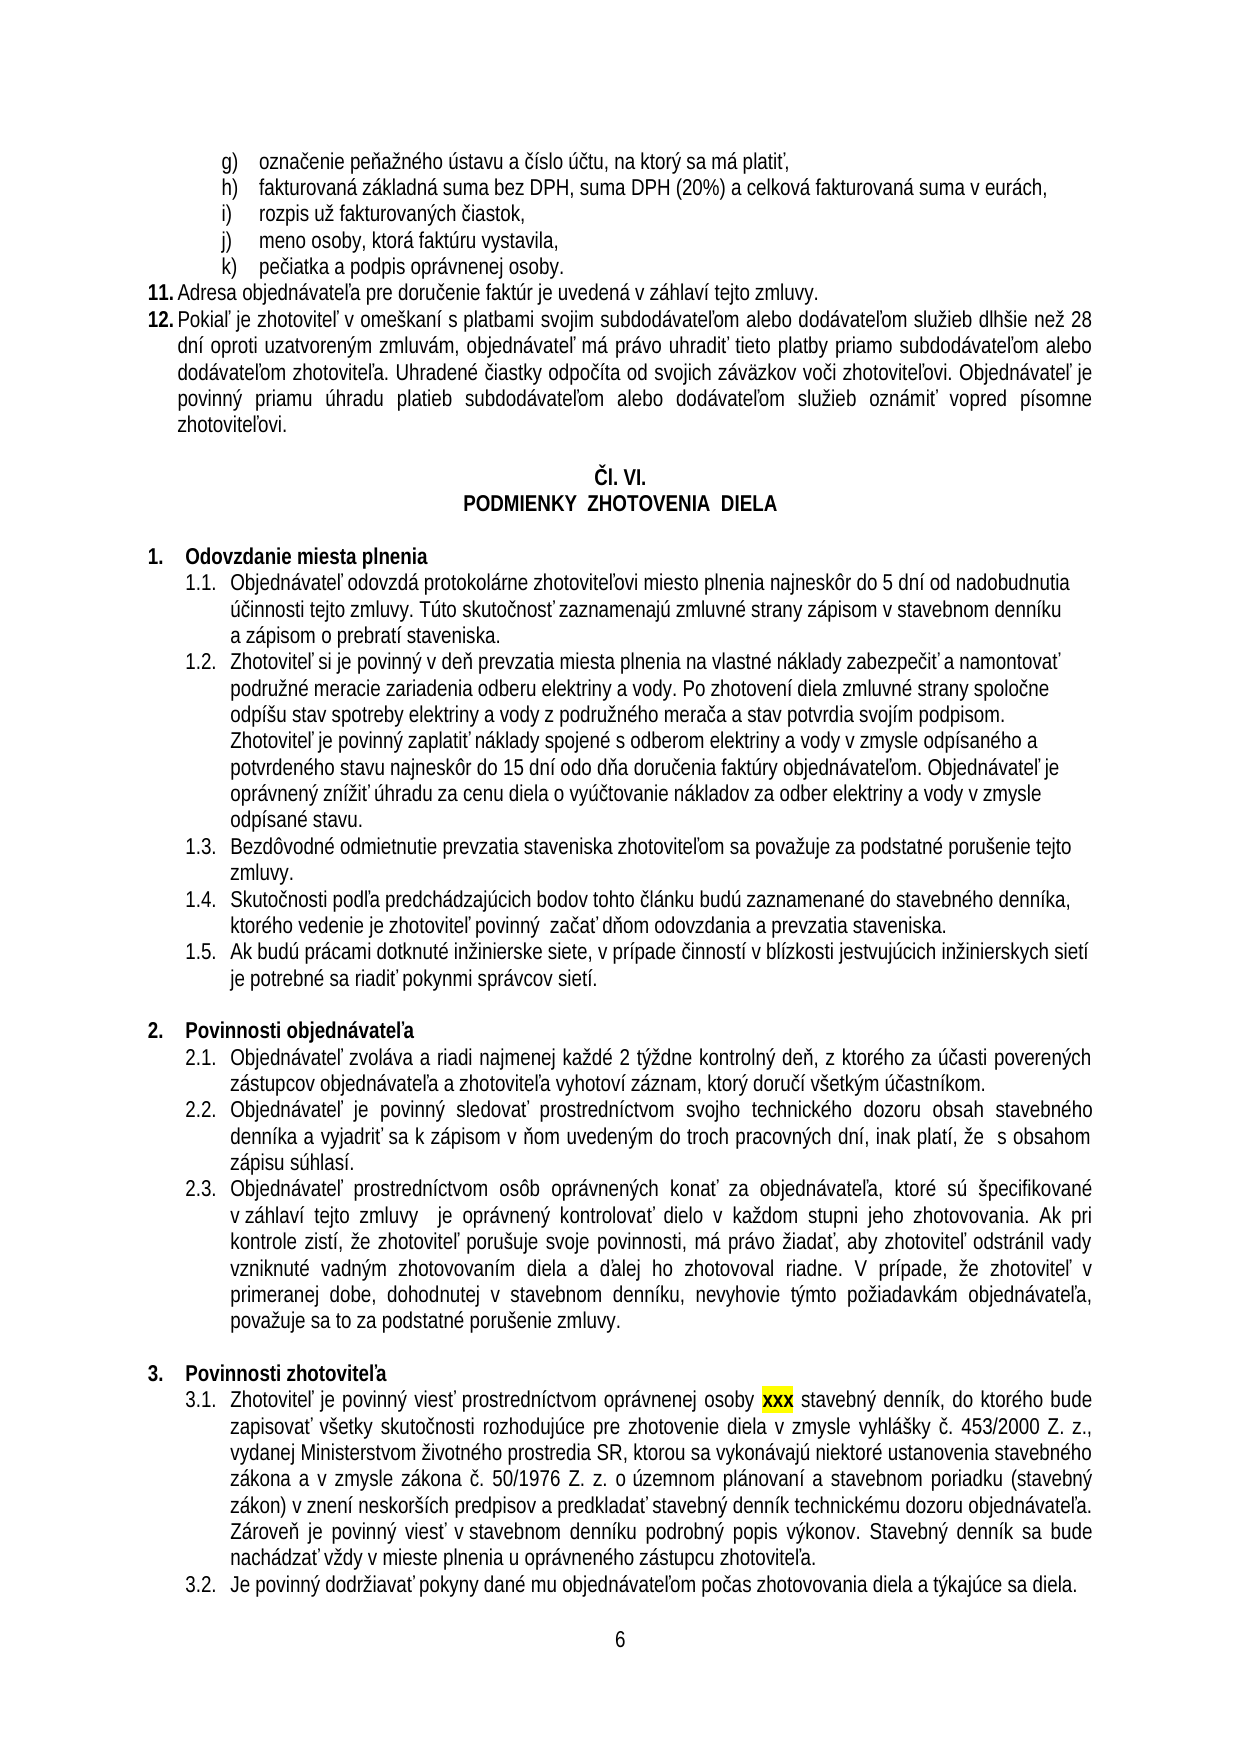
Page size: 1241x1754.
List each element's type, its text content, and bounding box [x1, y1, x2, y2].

list Objednávateľ prostredníctvom osôb oprávnených konať za objednávateľa, ktoré sú špecifikované v záhlaví tejto zmluvy je oprávnený kontrolovať dielo v každom stupni jeho zhotovovania. Ak pri kontrole zistí, že zhotoviteľ porušuje svoje povinnosti, má právo žiadať, aby zhotoviteľ odstránil vady vzniknuté vadným zhotovovaním diela a ďalej ho zhotovoval riadne. V prípade, že zhotoviteľ v primeranej dobe, dohodnutej v stavebnom denníku, nevyhovie týmto požiadavkám objednávateľa, považuje sa to za podstatné porušenie zmluvy. [185, 1175, 1093, 1333]
list Odovzdanie miesta plnenia [148, 543, 1093, 569]
list rozpis už fakturovaných čiastok, [221, 200, 1093, 227]
list pečiatka a podpis oprávnenej osoby. [221, 253, 1093, 279]
text Čl. VI. [148, 464, 1093, 490]
list Adresa objednávateľa pre doručenie faktúr je uvedená v záhlaví tejto zmluvy. [148, 279, 1093, 306]
list Objednávateľ odovzdá protokolárne zhotoviteľovi miesto plnenia najneskôr do 5 dní od nadobudnutia účinnosti tejto zmluvy. Túto skutočnosť zaznamenajú zmluvné strany zápisom v stavebnom denníku a zápisom o prebratí staveniska. [185, 569, 1093, 648]
list Zhotoviteľ si je povinný v deň prevzatia miesta plnenia na vlastné náklady zabezpečiť a namontovať podružné meracie zariadenia odberu elektriny a vody. Po zhotovení diela zmluvné strany spoločne odpíšu stav spotreby elektriny a vody z podružného merača a stav potvrdia svojím podpisom. Zhotoviteľ je povinný zaplatiť náklady spojené s odberom elektriny a vody v zmysle odpísaného a potvrdeného stavu najneskôr do 15 dní odo dňa doručenia faktúry objednávateľom. Objednávateľ je oprávnený znížiť úhradu za cenu diela o vyúčtovanie nákladov za odber elektriny a vody v zmysle odpísané stavu. [185, 648, 1093, 833]
list Povinnosti objednávateľa [148, 1017, 1093, 1044]
text PODMIENKY ZHOTOVENIA DIELA [148, 490, 1093, 517]
list Zhotoviteľ je povinný viesť prostredníctvom oprávnenej osoby xxx stavebný denník, do ktorého bude zapisovať všetky skutočnosti rozhodujúce pre zhotovenie diela v zmysle vyhlášky č. 453/2000 Z. z., vydanej Ministerstvom životného prostredia SR, ktorou sa vykonávajú niektoré ustanovenia stavebného zákona a v zmysle zákona č. 50/1976 Z. z. o územnom plánovaní a stavebnom poriadku (stavebný zákon) v znení neskorších predpisov a predkladať stavebný denník technickému dozoru objednávateľa. Zároveň je povinný viesť v stavebnom denníku podrobný popis výkonov. Stavebný denník sa bude nachádzať vždy v mieste plnenia u oprávneného zástupcu zhotoviteľa. [185, 1386, 1093, 1571]
list Objednávateľ zvoláva a riadi najmenej každé 2 týždne kontrolný deň, z ktorého za účasti poverených zástupcov objednávateľa a zhotoviteľa vyhotoví záznam, ktorý doručí všetkým účastníkom. [185, 1044, 1093, 1096]
list Pokiaľ je zhotoviteľ v omeškaní s platbami svojim subdodávateľom alebo dodávateľom služieb dlhšie než 28 dní oproti uzatvoreným zmluvám, objednávateľ má právo uhradiť tieto platby priamo subdodávateľom alebo dodávateľom zhotoviteľa. Uhradené čiastky odpočíta od svojich záväzkov voči zhotoviteľovi. Objednávateľ je povinný priamu úhradu platieb subdodávateľom alebo dodávateľom služieb oznámiť vopred písomne zhotoviteľovi. [148, 306, 1093, 437]
list Je povinný dodržiavať pokyny dané mu objednávateľom počas zhotovovania diela a týkajúce sa diela. [185, 1571, 1093, 1597]
list Ak budú prácami dotknuté inžinierske siete, v prípade činností v blízkosti jestvujúcich inžinierskych sietí je potrebné sa riadiť pokynmi správcov sietí. [185, 938, 1093, 991]
list označenie peňažného ústavu a číslo účtu, na ktorý sa má platiť, [221, 148, 1093, 174]
list Bezdôvodné odmietnutie prevzatia staveniska zhotoviteľom sa považuje za podstatné porušenie tejto zmluvy. [185, 833, 1093, 886]
list Povinnosti zhotoviteľa [148, 1360, 1093, 1386]
list meno osoby, ktorá faktúru vystavila, [221, 227, 1093, 253]
list Skutočnosti podľa predchádzajúcich bodov tohto článku budú zaznamenané do stavebného denníka, ktorého vedenie je zhotoviteľ povinný začať dňom odovzdania a prevzatia staveniska. [185, 886, 1093, 938]
list fakturovaná základná suma bez DPH, suma DPH (20%) a celková fakturovaná suma v eurách, [221, 174, 1093, 200]
list Objednávateľ je povinný sledovať prostredníctvom svojho technického dozoru obsah stavebného denníka a vyjadriť sa k zápisom v ňom uvedeným do troch pracovných dní, inak platí, že s obsahom zápisu súhlasí. [185, 1096, 1093, 1175]
